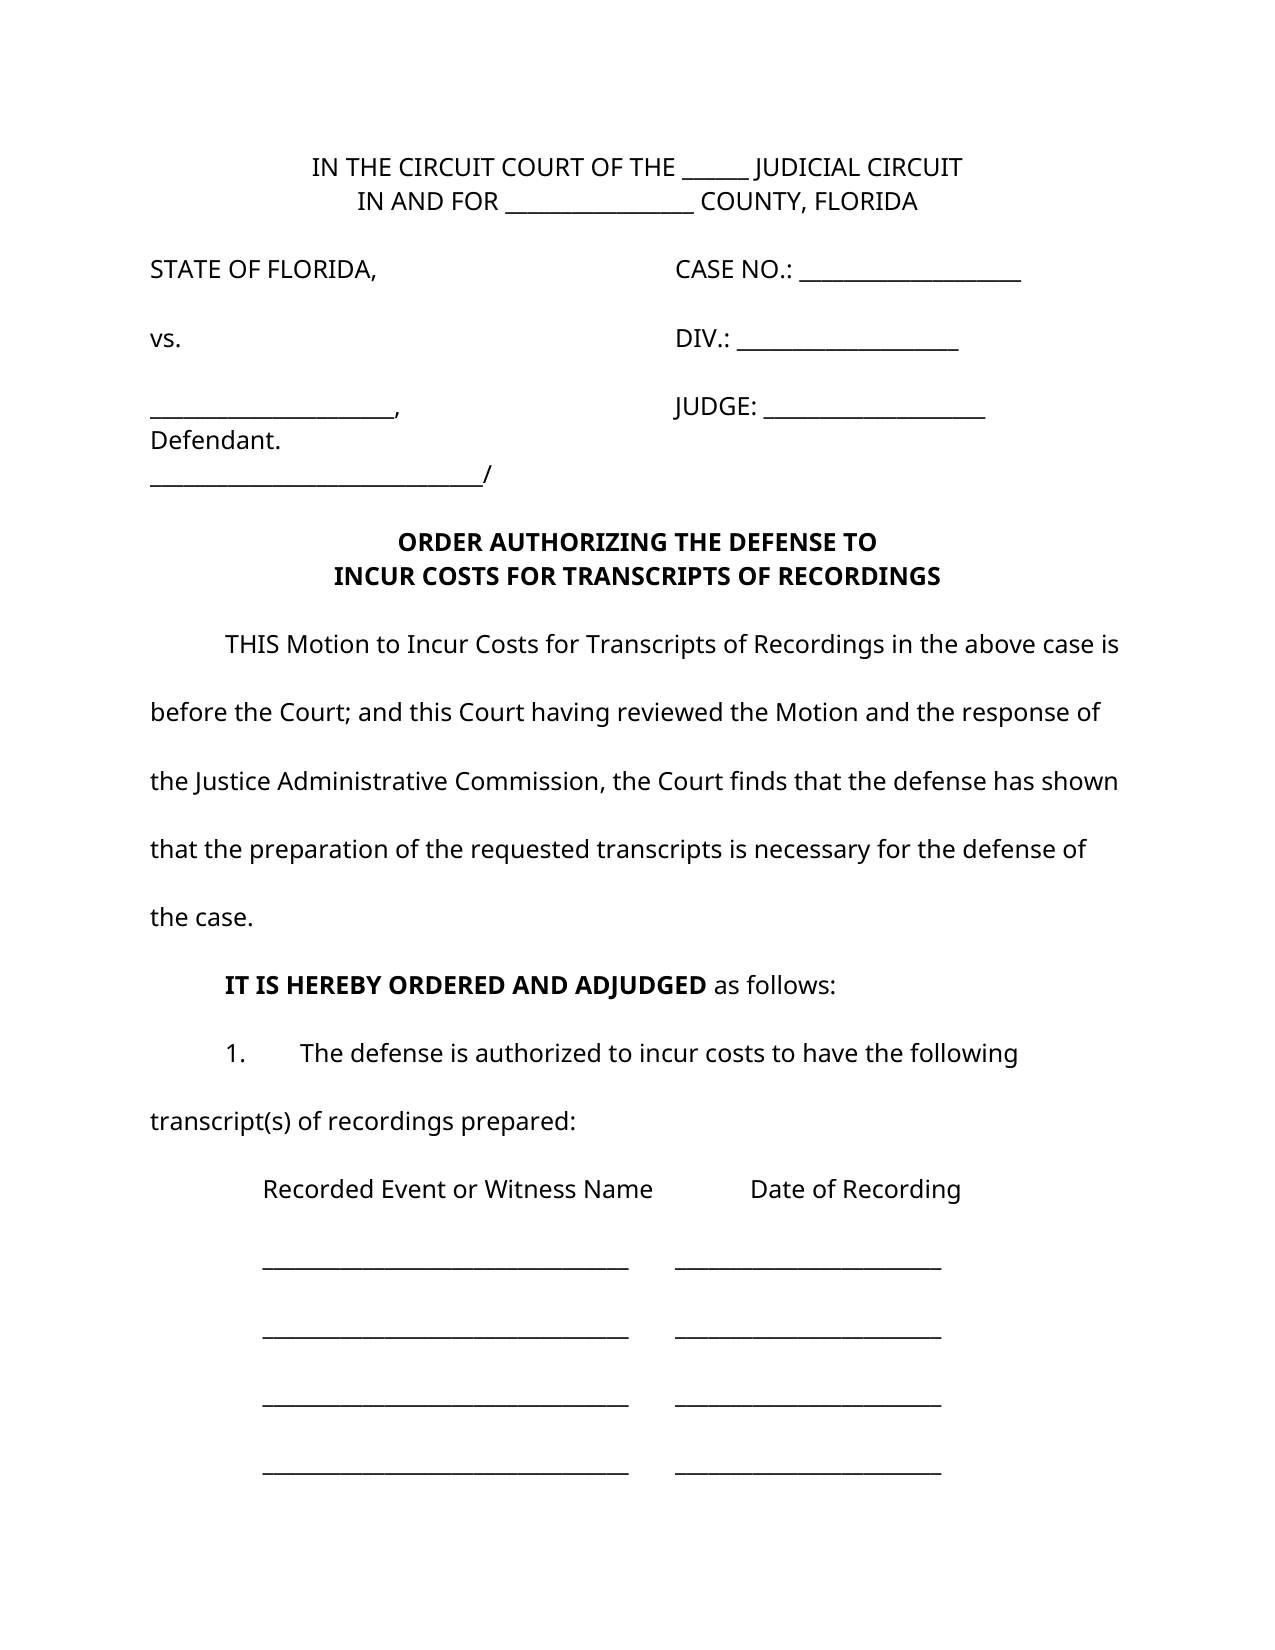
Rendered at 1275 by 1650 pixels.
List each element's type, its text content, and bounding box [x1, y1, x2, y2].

text THIS Motion to Incur Costs for Transcripts of Recordings in the above case is before the Court; and this Court having reviewed the Motion and the response of the Justice Administrative Commission, the Court finds that the defense has shown that the preparation of the requested transcripts is necessary for the defense of the case. [150, 627, 1125, 933]
text IN AND FOR _________________ COUNTY, FLORIDA [150, 184, 1125, 218]
text _________________________________ ________________________ [262, 1444, 1125, 1478]
text Defendant. [150, 422, 1125, 457]
text _________________________________ ________________________ [262, 1376, 1125, 1410]
text _________________________________ ________________________ [262, 1240, 1125, 1274]
text STATE OF FLORIDA, CASE NO.: ____________________ [150, 252, 1125, 286]
text ______________________________/ [150, 457, 1125, 491]
text 1. The defense is authorized to incur costs to have the following transcript(s) of recordings prepared: [150, 1036, 1125, 1138]
text ______________________, JUDGE: ____________________ [150, 388, 1125, 422]
text IN THE CIRCUIT COURT OF THE ______ JUDICIAL CIRCUIT [150, 150, 1125, 184]
text Recorded Event or Witness Name Date of Recording [262, 1172, 1125, 1206]
text IT IS HEREBY ORDERED AND ADJUDGED as follows: [150, 967, 1125, 1002]
text INCUR COSTS FOR TRANSCRIPTS OF RECORDINGS [150, 559, 1125, 593]
text vs. DIV.: ____________________ [150, 320, 1125, 354]
text _________________________________ ________________________ [262, 1308, 1125, 1342]
text ORDER AUTHORIZING THE DEFENSE TO [150, 525, 1125, 559]
